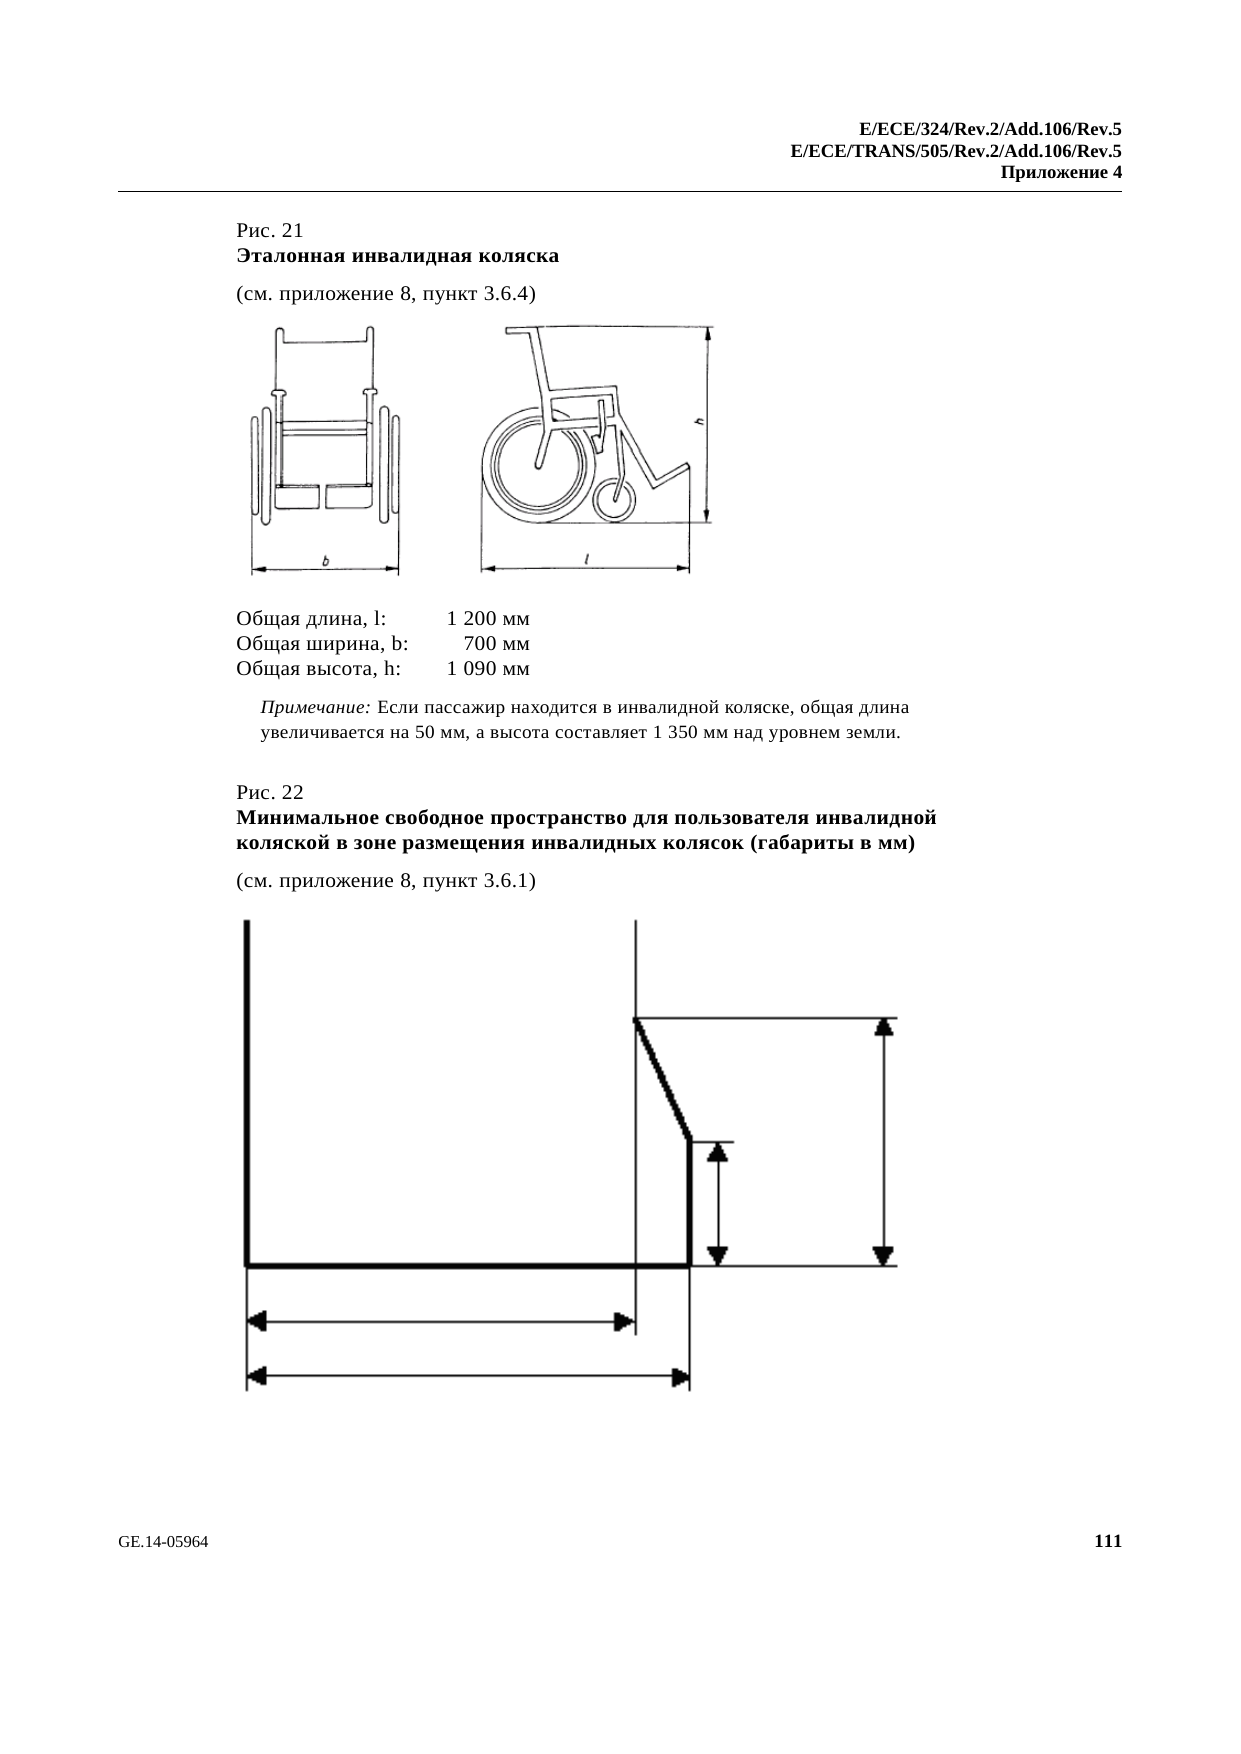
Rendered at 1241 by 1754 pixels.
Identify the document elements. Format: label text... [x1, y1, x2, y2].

text Общая высота, h: 1 090 мм [236, 654, 1004, 679]
text Общая длина, l: 1 200 мм [236, 604, 1004, 629]
text Рис. 21 Эталонная инвалидная коляска [118, 217, 1004, 267]
text Общая ширина, b: 700 мм [236, 629, 1004, 654]
picture [236, 904, 1037, 1406]
text (см. приложение 8, пункт 3.6.1) [236, 867, 1004, 892]
text (см. приложение 8, пункт 3.6.4) [236, 280, 1004, 305]
text Примечание: Если пассажир находится в инвалидной коляске, общая длина увеличивается на 50 мм, а высота составляет 1 350 мм над уровнем земли. [260, 692, 1004, 742]
picture [236, 317, 721, 580]
text Рис. 22 Минимальное свободное пространство для пользователя инвалидной коляской в зоне размещения инвалидных колясок (габариты в мм) [118, 779, 1004, 854]
